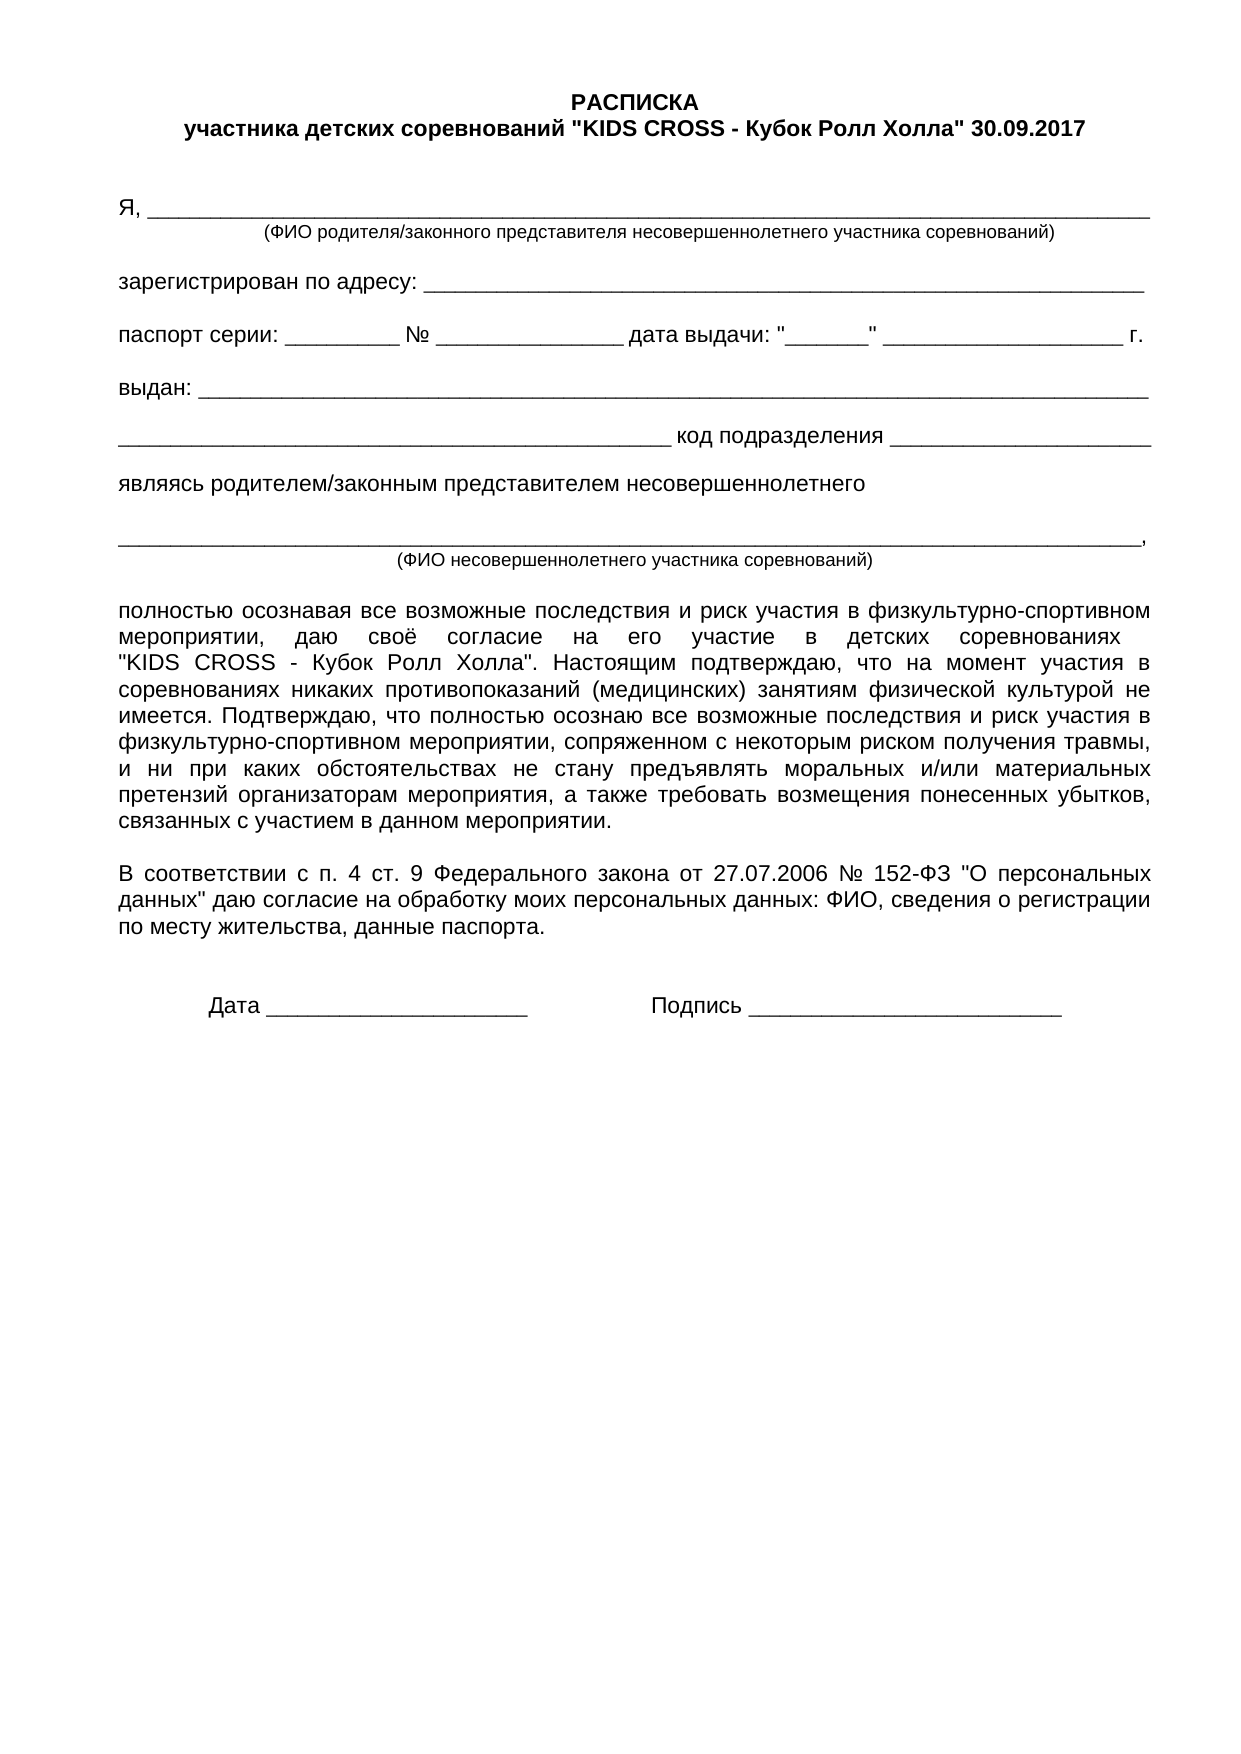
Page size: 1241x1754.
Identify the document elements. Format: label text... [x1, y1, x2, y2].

text __________________________________________________________________________________________________, [118, 522, 1152, 549]
text Дата _________________________ Подпись ______________________________ [118, 992, 1152, 1018]
text зарегистрирован по адресу: _____________________________________________________________________ [118, 268, 1152, 295]
text являясь родителем/законным представителем несовершеннолетнего [118, 469, 1152, 496]
text выдан: ___________________________________________________________________________________________ [118, 374, 1152, 400]
text участника детских соревнований "KIDS CROSS - Кубок Ролл Холла" 30.09.2017 [118, 115, 1152, 141]
text _____________________________________________________ код подразделения _________________________ [118, 422, 1152, 448]
text Я, ________________________________________________________________________________________________ [118, 194, 1152, 220]
text паспорт серии: ___________ № __________________ дата выдачи: "________" _______________________ г. [118, 321, 1152, 347]
text (ФИО несовершеннолетнего участника соревнований) [118, 549, 1152, 570]
text (ФИО родителя/законного представителя несовершеннолетнего участника соревнований) [118, 220, 1152, 242]
text полностью осознавая все возможные последствия и риск участия в физкультурно-спортивном мероприятии, даю своё согласие на его участие в детских соревнованиях "KIDS CROSS - Кубок Ролл Холла". Настоящим подтверждаю, что на момент участия в соревнованиях никаких противопоказаний (медицинских) занятиям физической культурой не имеется. Подтверждаю, что полностью осознаю все возможные последствия и риск участия в физкультурно-спортивном мероприятии, сопряженном с некоторым риском получения травмы, и ни при каких обстоятельствах не стану предъявлять моральных и/или материальных претензий организаторам мероприятия, а также требовать возмещения понесенных убытков, связанных с участием в данном мероприятии. [118, 597, 1152, 834]
text В соответствии с п. 4 ст. 9 Федерального закона от 27.07.2006 № 152-ФЗ "О персональных данных" даю согласие на обработку моих персональных данных: ФИО, сведения о регистрации по месту жительства, данные паспорта. [118, 860, 1152, 939]
text РАСПИСКА [118, 89, 1152, 115]
